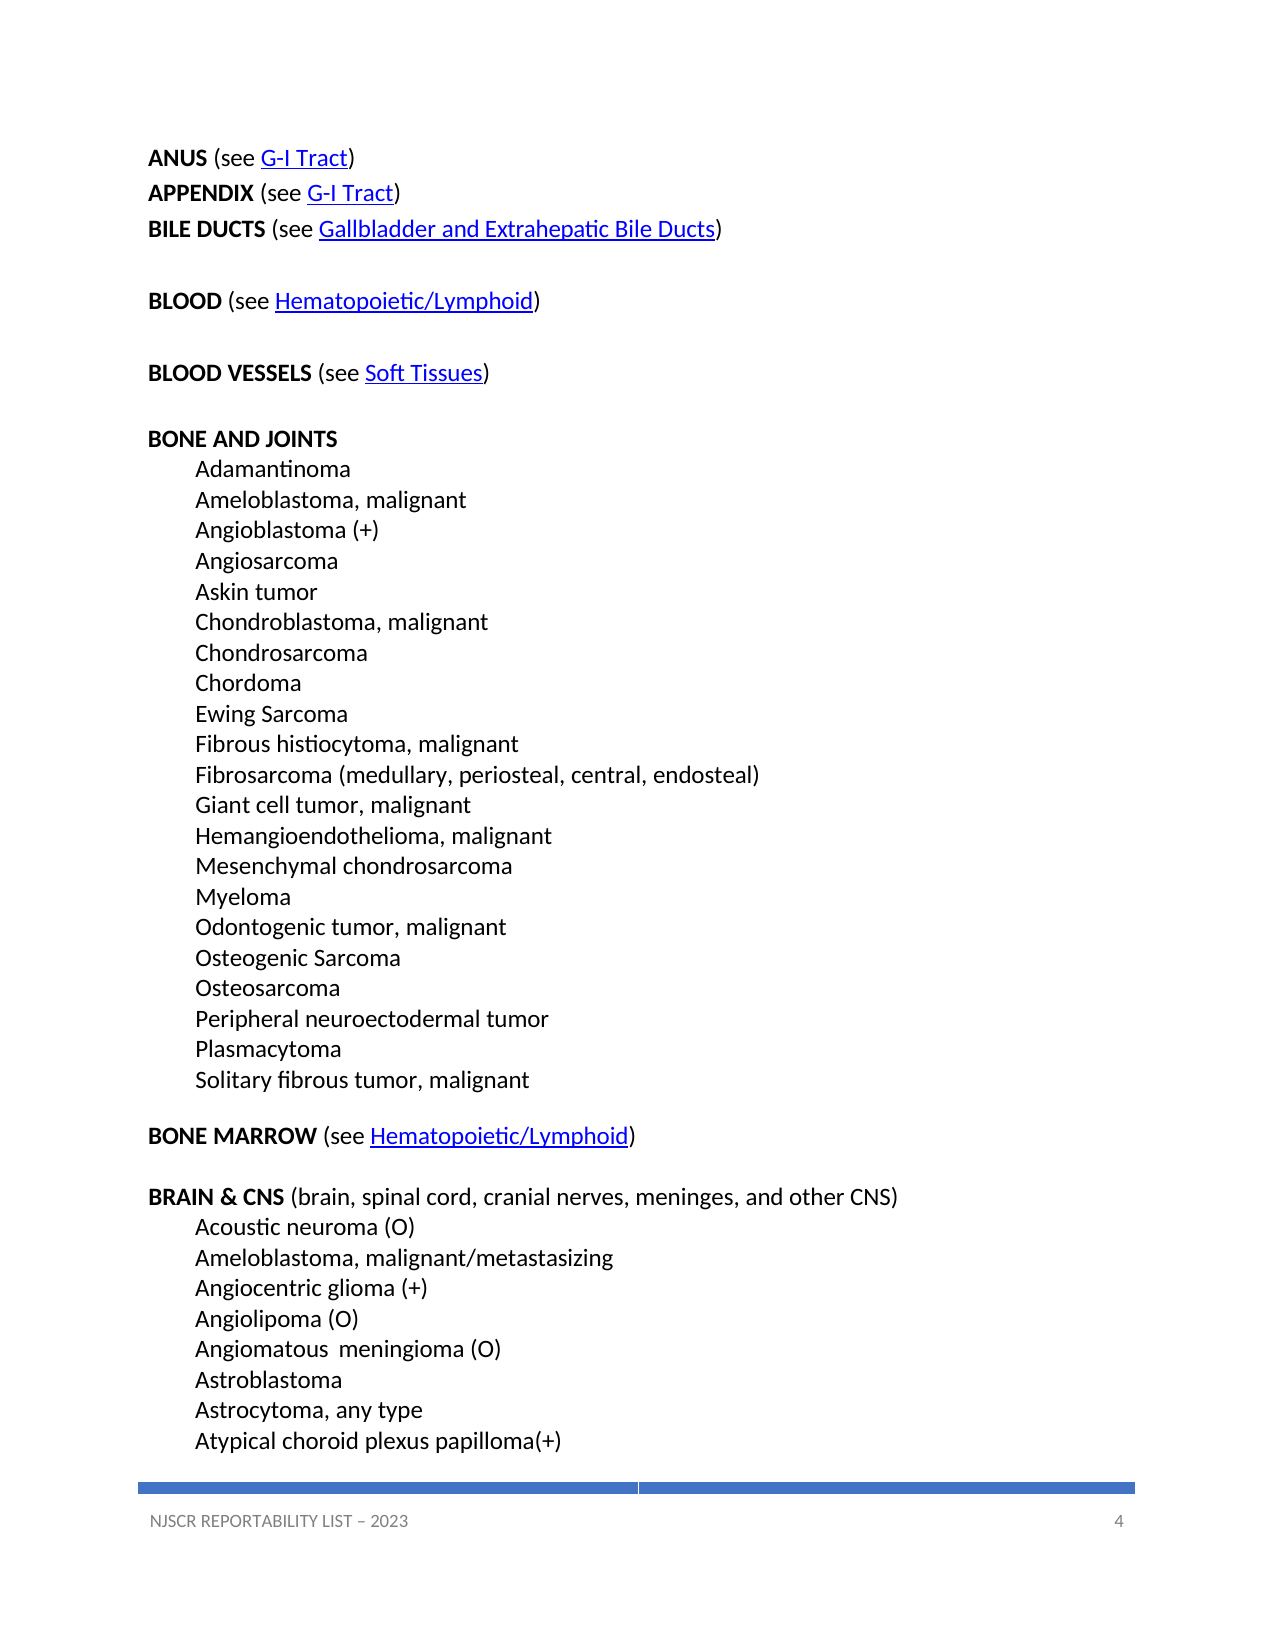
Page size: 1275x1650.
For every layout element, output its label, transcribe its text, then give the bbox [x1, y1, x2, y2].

text Astrocytoma, any type [195, 1395, 1135, 1425]
text Peripheral neuroectodermal tumor Plasmacytoma [195, 1003, 564, 1064]
text ANUS (see G-I Tract) [148, 142, 1135, 172]
text Hemangioendothelioma, malignant Mesenchymal chondrosarcoma Myeloma [195, 820, 564, 912]
text BLOOD VESSELS (see Soft Tissues) [148, 357, 1135, 387]
text Chordoma Ewing Sarcoma [195, 667, 362, 728]
text Atypical choroid plexus papilloma(+) [195, 1425, 564, 1456]
text APPENDIX (see G-I Tract) [137, 177, 1135, 208]
text Angiomatous meningioma (O) Astroblastoma [195, 1334, 504, 1395]
text Fibrous histiocytoma, malignant [195, 728, 1135, 759]
text Solitary fibrous tumor, malignant [195, 1064, 1135, 1095]
text Angiocentric glioma (+) Angiolipoma (O) [195, 1273, 504, 1334]
text Ameloblastoma, malignant/metastasizing [195, 1242, 655, 1273]
text Askin tumor Chondroblastoma, malignant Chondrosarcoma [195, 576, 504, 667]
subtitle Adamantinoma Ameloblastoma, malignant Angioblastoma (+) Angiosarcoma [195, 453, 516, 576]
subtitle BLOOD (see Hematopoietic/Lymphoid) [148, 285, 1135, 316]
text Fibrosarcoma (medullary, periosteal, central, endosteal) Giant cell tumor, malignant [195, 759, 806, 820]
text Odontogenic tumor, malignant Osteogenic Sarcoma Osteosarcoma [195, 912, 516, 1003]
text BILE DUCTS (see Gallbladder and Extrahepatic Bile Ducts) [148, 213, 1135, 244]
subtitle BRAIN & CNS (brain, spinal cord, cranial nerves, meninges, and other CNS) Acoustic neuroma (O) [148, 1181, 934, 1242]
text BONE AND JOINTS [137, 423, 1135, 453]
text BONE MARROW (see Hematopoietic/Lymphoid) [148, 1120, 1135, 1151]
